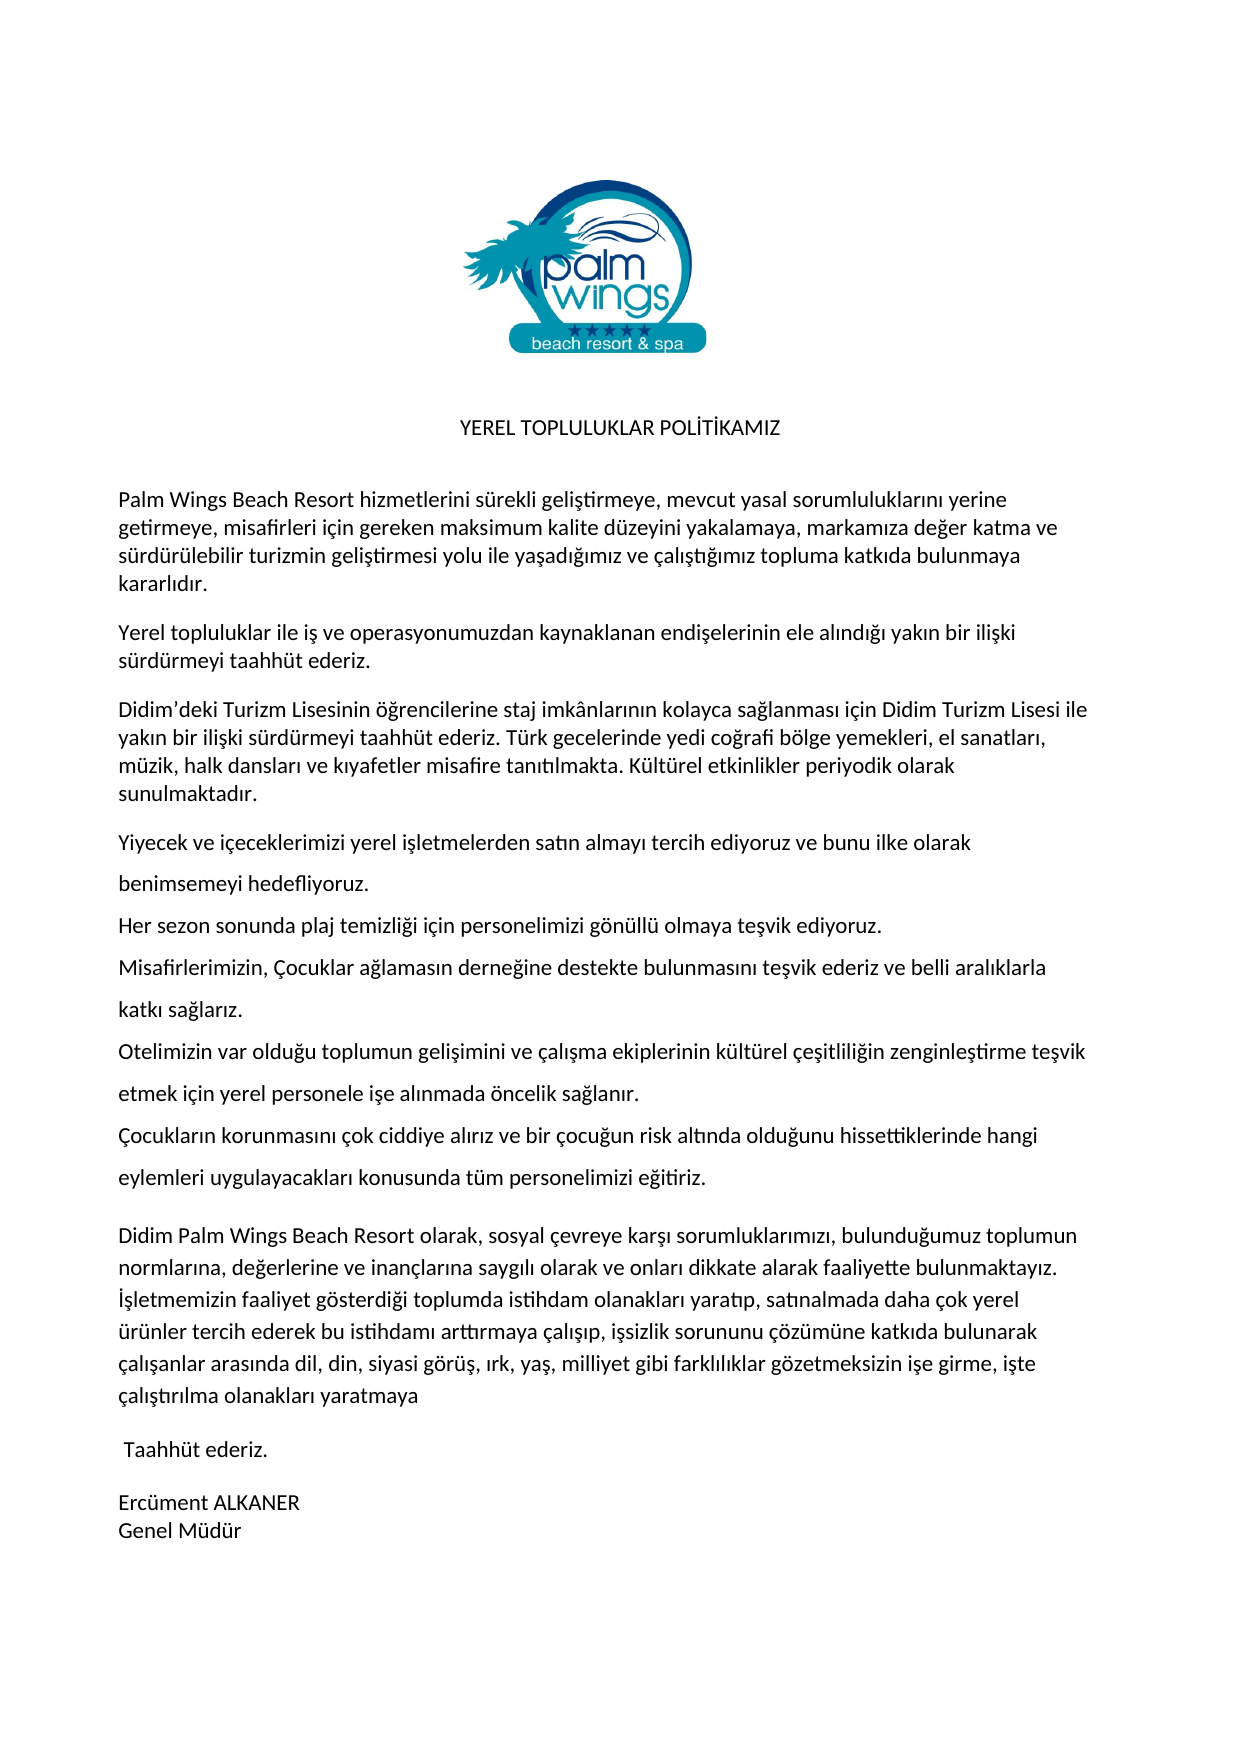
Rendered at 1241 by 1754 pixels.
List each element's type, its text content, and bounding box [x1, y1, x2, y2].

text Çocukların korunmasını çok ciddiye alırız ve bir çocuğun risk altında olduğunu hissettiklerinde hangi eylemleri uygulayacakları konusunda tüm personelimizi eğitiriz. [118, 1121, 1093, 1191]
text Yerel topluluklar ile iş ve operasyonumuzdan kaynaklanan endişelerinin ele alındığı yakın bir ilişki sürdürmeyi taahhüt ederiz. [118, 618, 1093, 674]
text Taahhüt ederiz. [118, 1435, 1093, 1463]
text Otelimizin var olduğu toplumun gelişimini ve çalışma ekiplerinin kültürel çeşitliliğin zenginleştirme teşvik etmek için yerel personele işe alınmada öncelik sağlanır. [118, 1037, 1093, 1107]
picture [462, 180, 707, 374]
text Didim’deki Turizm Lisesinin öğrencilerine staj imkânlarının kolayca sağlanması için Didim Turizm Lisesi ile yakın bir ilişki sürdürmeyi taahhüt ederiz. Türk gecelerinde yedi coğrafi bölge yemekleri, el sanatları, müzik, halk dansları ve kıyafetler misafire tanıtılmakta. Kültürel etkinlikler periyodik olarak sunulmaktadır. [118, 695, 1093, 807]
text Her sezon sonunda plaj temizliği için personelimizi gönüllü olmaya teşvik ediyoruz. [118, 912, 1093, 939]
text Didim Palm Wings Beach Resort olarak, sosyal çevreye karşı sorumluklarımızı, bulunduğumuz toplumun normlarına, değerlerine ve inançlarına saygılı olarak ve onları dikkate alarak faaliyette bulunmaktayız. İşletmemizin faaliyet gösterdiği toplumda istihdam olanakları yaratıp, satınalmada daha çok yerel ürünler tercih ederek bu istihdamı arttırmaya çalışıp, işsizlik sorununu çözümüne katkıda bulunarak çalışanlar arasında dil, din, siyasi görüş, ırk, yaş, milliyet gibi farklılıklar gözetmeksizin işe girme, işte çalıştırılma olanakları yaratmaya [118, 1221, 1093, 1410]
text Genel Müdür [118, 1516, 1093, 1544]
text Ercüment ALKANER [118, 1488, 1093, 1516]
text Misafirlerimizin, Çocuklar ağlamasın derneğine destekte bulunmasını teşvik ederiz ve belli aralıklarla katkı sağlarız. [118, 953, 1093, 1023]
text Yiyecek ve içeceklerimizi yerel işletmelerden satın almayı tercih ediyoruz ve bunu ilke olarak benimsemeyi hedefliyoruz. [118, 828, 1093, 898]
text Palm Wings Beach Resort hizmetlerini sürekli geliştirmeye, mevcut yasal sorumluluklarını yerine getirmeye, misafirleri için gereken maksimum kalite düzeyini yakalamaya, markamıza değer katma ve sürdürülebilir turizmin geliştirmesi yolu ile yaşadığımız ve çalıştığımız topluma katkıda bulunmaya kararlıdır. [118, 485, 1110, 597]
text YEREL TOPLULUKLAR POLİTİKAMIZ [148, 413, 1093, 441]
